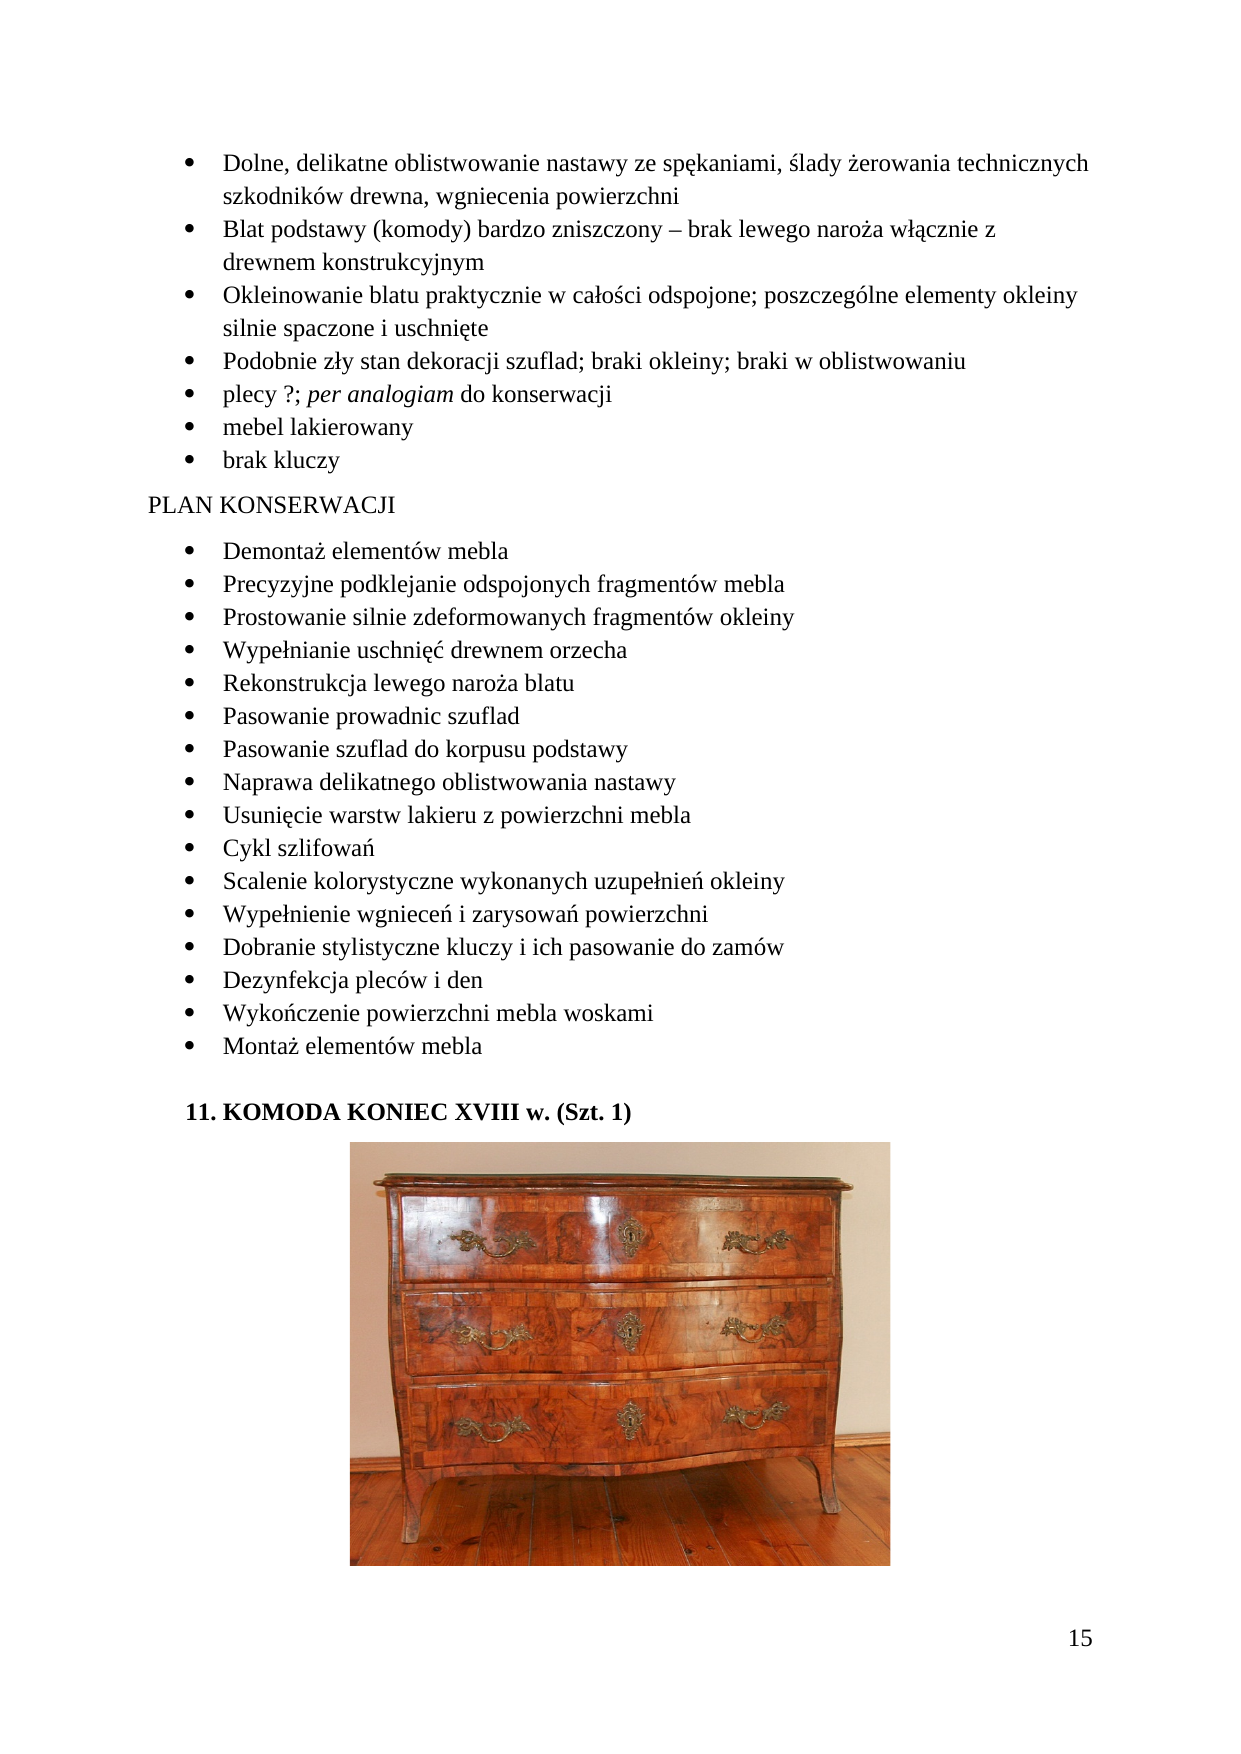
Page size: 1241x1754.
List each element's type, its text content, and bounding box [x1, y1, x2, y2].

list Wypełnianie uschnięć drewnem orzecha [185, 635, 1092, 664]
list Dezynfekcja pleców i den [185, 965, 1092, 994]
list KOMODA KONIEC XVIII w. (Szt. 1) [185, 1097, 1092, 1126]
list Podobnie zły stan dekoracji szuflad; braki okleiny; braki w oblistwowaniu [185, 346, 1092, 374]
list Montaż elementów mebla [185, 1031, 1092, 1060]
picture [349, 1142, 891, 1566]
list Pasowanie szuflad do korpusu podstawy [185, 734, 1092, 763]
list Wypełnienie wgnieceń i zarysowań powierzchni [185, 899, 1092, 928]
list Precyzyjne podklejanie odspojonych fragmentów mebla [185, 569, 1092, 598]
list Cykl szlifowań [185, 833, 1092, 862]
list Scalenie kolorystyczne wykonanych uzupełnień okleiny [185, 866, 1092, 895]
list Rekonstrukcja lewego naroża blatu [185, 668, 1092, 697]
text PLAN KONSERWACJI [148, 490, 1092, 519]
list brak kluczy [185, 445, 1092, 474]
list Demontaż elementów mebla [185, 536, 1092, 565]
list Wykończenie powierzchni mebla woskami [185, 998, 1092, 1027]
list Blat podstawy (komody) bardzo zniszczony – brak lewego naroża włącznie z drewnem konstrukcyjnym [185, 214, 1092, 276]
list Dobranie stylistyczne kluczy i ich pasowanie do zamów [185, 932, 1092, 961]
list Usunięcie warstw lakieru z powierzchni mebla [185, 800, 1092, 829]
list Dolne, delikatne oblistwowanie nastawy ze spękaniami, ślady żerowania technicznych szkodników drewna, wgniecenia powierzchni [185, 148, 1092, 209]
list plecy ?; per analogiam do konserwacji [185, 379, 1092, 408]
list mebel lakierowany [185, 412, 1092, 441]
list Naprawa delikatnego oblistwowania nastawy [185, 767, 1092, 796]
list Okleinowanie blatu praktycznie w całości odspojone; poszczególne elementy okleiny silnie spaczone i uschnięte [185, 280, 1092, 342]
list Pasowanie prowadnic szuflad [185, 701, 1092, 730]
list Prostowanie silnie zdeformowanych fragmentów okleiny [185, 602, 1092, 631]
